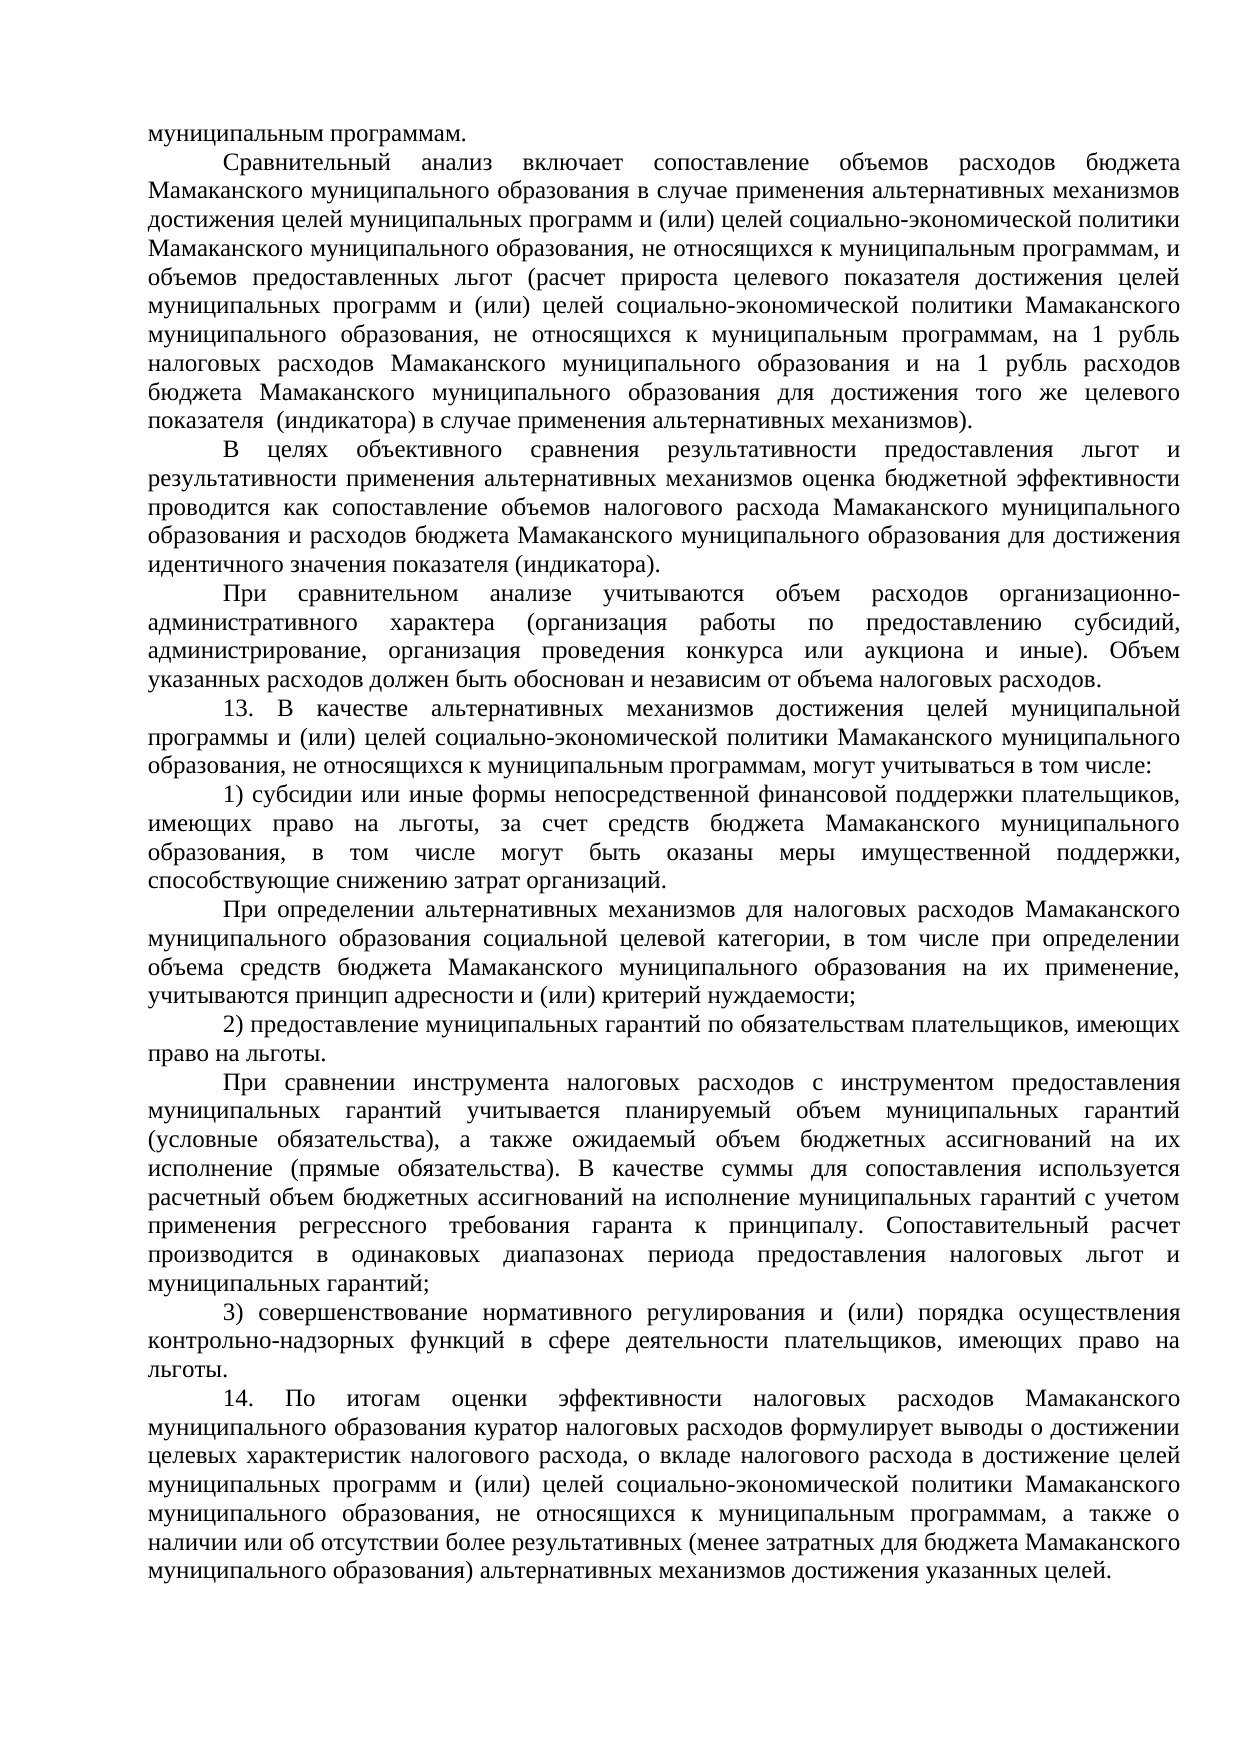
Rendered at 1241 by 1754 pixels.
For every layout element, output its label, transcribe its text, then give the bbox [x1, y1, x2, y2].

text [148, 118, 1181, 147]
text Сравнительный анализ включает сопоставление объемов расходов бюджета Мамаканского муниципального образования в случае применения альтернативных механизмов достижения целей муниципальных программ и (или) целей социально-экономической политики Мамаканского муниципального образования, не относящихся к муниципальным программам, и объемов предоставленных льгот (расчет прироста целевого показателя достижения целей муниципальных программ и (или) целей социально-экономической политики Мамаканского муниципального образования, не относящихся к муниципальным программам, на 1 рубль налоговых расходов Мамаканского муниципального образования и на 1 рубль расходов бюджета Мамаканского муниципального образования для достижения того же целевого показателя (индикатора) в случае применения альтернативных механизмов). [148, 147, 1181, 434]
text В целях объективного сравнения результативности предоставления льгот и результативности применения альтернативных механизмов оценка бюджетной эффективности проводится как сопоставление объемов налогового расхода Мамаканского муниципального образования и расходов бюджета Мамаканского муниципального образования для достижения идентичного значения показателя (индикатора). [148, 434, 1181, 578]
text 14. По итогам оценки эффективности налоговых расходов Мамаканского муниципального образования куратор налоговых расходов формулирует выводы о достижении целевых характеристик налогового расхода, о вкладе налогового расхода в достижение целей муниципальных программ и (или) целей социально-экономической политики Мамаканского муниципального образования, не относящихся к муниципальным программам, а также о наличии или об отсутствии более результативных (менее затратных для бюджета Мамаканского муниципального образования) альтернативных механизмов достижения указанных целей. [148, 1383, 1181, 1584]
text 13. В качестве альтернативных механизмов достижения целей муниципальной программы и (или) целей социально-экономической политики Мамаканского муниципального образования, не относящихся к муниципальным программам, могут учитываться в том числе: [148, 693, 1181, 779]
text При сравнении инструмента налоговых расходов с инструментом предоставления муниципальных гарантий учитывается планируемый объем муниципальных гарантий (условные обязательства), а также ожидаемый объем бюджетных ассигнований на их исполнение (прямые обязательства). В качестве суммы для сопоставления используется расчетный объем бюджетных ассигнований на исполнение муниципальных гарантий с учетом применения регрессного требования гаранта к принципалу. Сопоставительный расчет производится в одинаковых диапазонах периода предоставления налоговых льгот и муниципальных гарантий; [148, 1067, 1181, 1297]
text При сравнительном анализе учитываются объем расходов организационно-административного характера (организация работы по предоставлению субсидий, администрирование, организация проведения конкурса или аукциона и иные). Объем указанных расходов должен быть обоснован и независим от объема налоговых расходов. [148, 578, 1181, 693]
text 1) субсидии или иные формы непосредственной финансовой поддержки плательщиков, имеющих право на льготы, за счет средств бюджета Мамаканского муниципального образования, в том числе могут быть оказаны меры имущественной поддержки, способствующие снижению затрат организаций. [148, 779, 1181, 894]
text При определении альтернативных механизмов для налоговых расходов Мамаканского муниципального образования социальной целевой категории, в том числе при определении объема средств бюджета Мамаканского муниципального образования на их применение, учитываются принцип адресности и (или) критерий нуждаемости; [148, 894, 1181, 1009]
text 3) совершенствование нормативного регулирования и (или) порядка осуществления контрольно-надзорных функций в сфере деятельности плательщиков, имеющих право на льготы. [148, 1297, 1181, 1383]
text 2) предоставление муниципальных гарантий по обязательствам плательщиков, имеющих право на льготы. [148, 1009, 1181, 1067]
